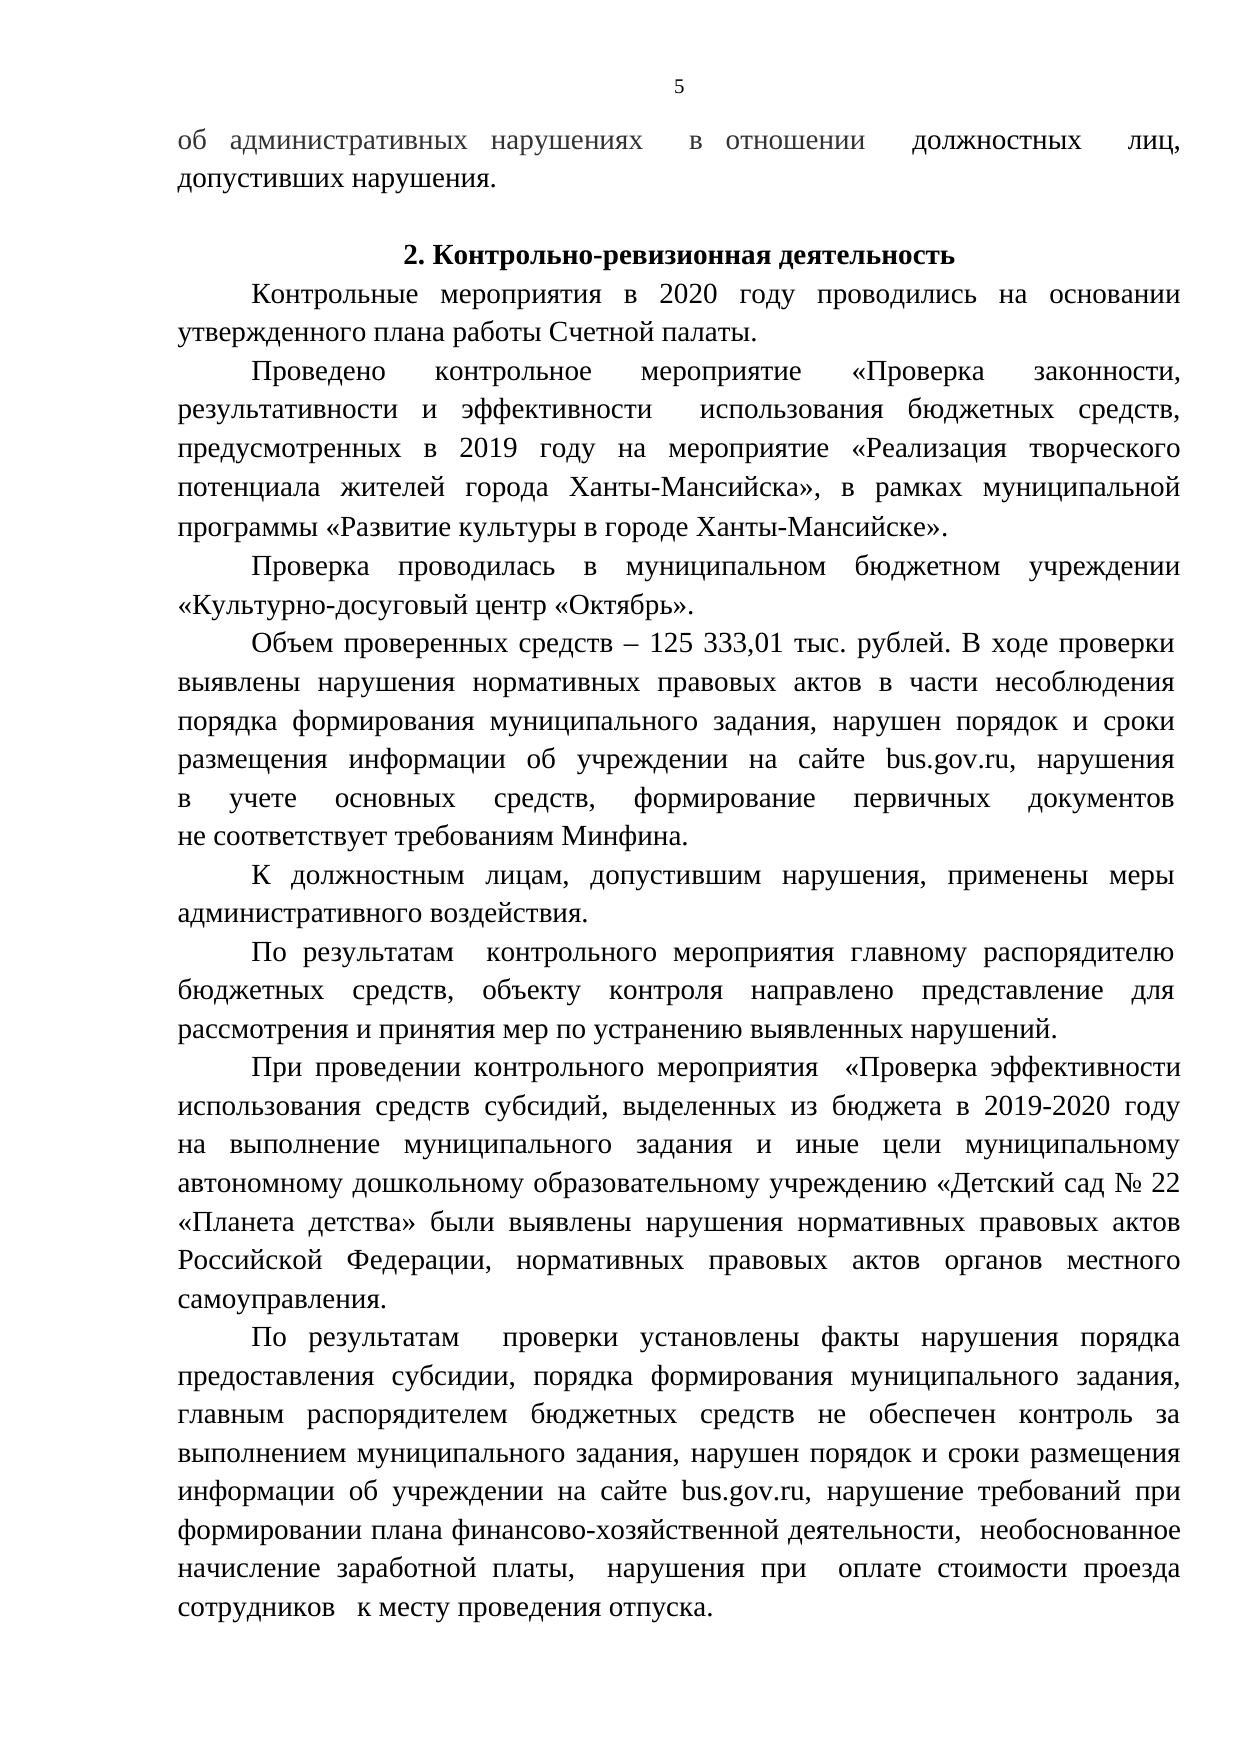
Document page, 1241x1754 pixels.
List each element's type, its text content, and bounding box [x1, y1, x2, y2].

text 2. Контрольно-ревизионная деятельность [177, 237, 1181, 271]
text Проведено контрольное мероприятие «Проверка законности, результативности и эффективности использования бюджетных средств, предусмотренных в 2019 году на мероприятие «Реализация творческого потенциала жителей города Ханты-Мансийска», в рамках муниципальной программы «Развитие культуры в городе Ханты-Мансийске». [177, 353, 1181, 543]
text Объем проверенных средств – 125 333,01 тыс. рублей. В ходе проверки выявлены нарушения нормативных правовых актов в части несоблюдения порядка формирования муниципального задания, нарушен порядок и сроки размещения информации об учреждении на сайте bus.gov.ru, нарушения в учете основных средств, формирование первичных документов не соответствует требованиям Минфина. [177, 626, 1175, 852]
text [177, 122, 1181, 194]
text По результатам проверки установлены факты нарушения порядка предоставления субсидии, порядка формирования муниципального задания, главным распорядителем бюджетных средств не обеспечен контроль за выполнением муниципального задания, нарушен порядок и сроки размещения информации об учреждении на сайте bus.gov.ru, нарушение требований при формировании плана финансово-хозяйственной деятельности, необоснованное начисление заработной платы, нарушения при оплате стоимости проезда сотрудников к месту проведения отпуска. [177, 1319, 1181, 1623]
text При проведении контрольного мероприятия «Проверка эффективности использования средств субсидий, выделенных из бюджета в 2019-2020 году на выполнение муниципального задания и иные цели муниципальному автономному дошкольному образовательному учреждению «Детский сад № 22 «Планета детства» были выявлены нарушения нормативных правовых актов Российской Федерации, нормативных правовых актов органов местного самоуправления. [177, 1049, 1181, 1314]
text По результатам контрольного мероприятия главному распорядителю бюджетных средств, объекту контроля направлено представление для рассмотрения и принятия мер по устранению выявленных нарушений. [177, 934, 1175, 1044]
text Контрольные мероприятия в 2020 году проводились на основании утвержденного плана работы Счетной палаты. [177, 276, 1181, 348]
text К должностным лицам, допустившим нарушения, применены меры административного воздействия. [177, 857, 1175, 929]
text Проверка проводилась в муниципальном бюджетном учреждении «Культурно-досуговый центр «Октябрь». [177, 548, 1181, 621]
